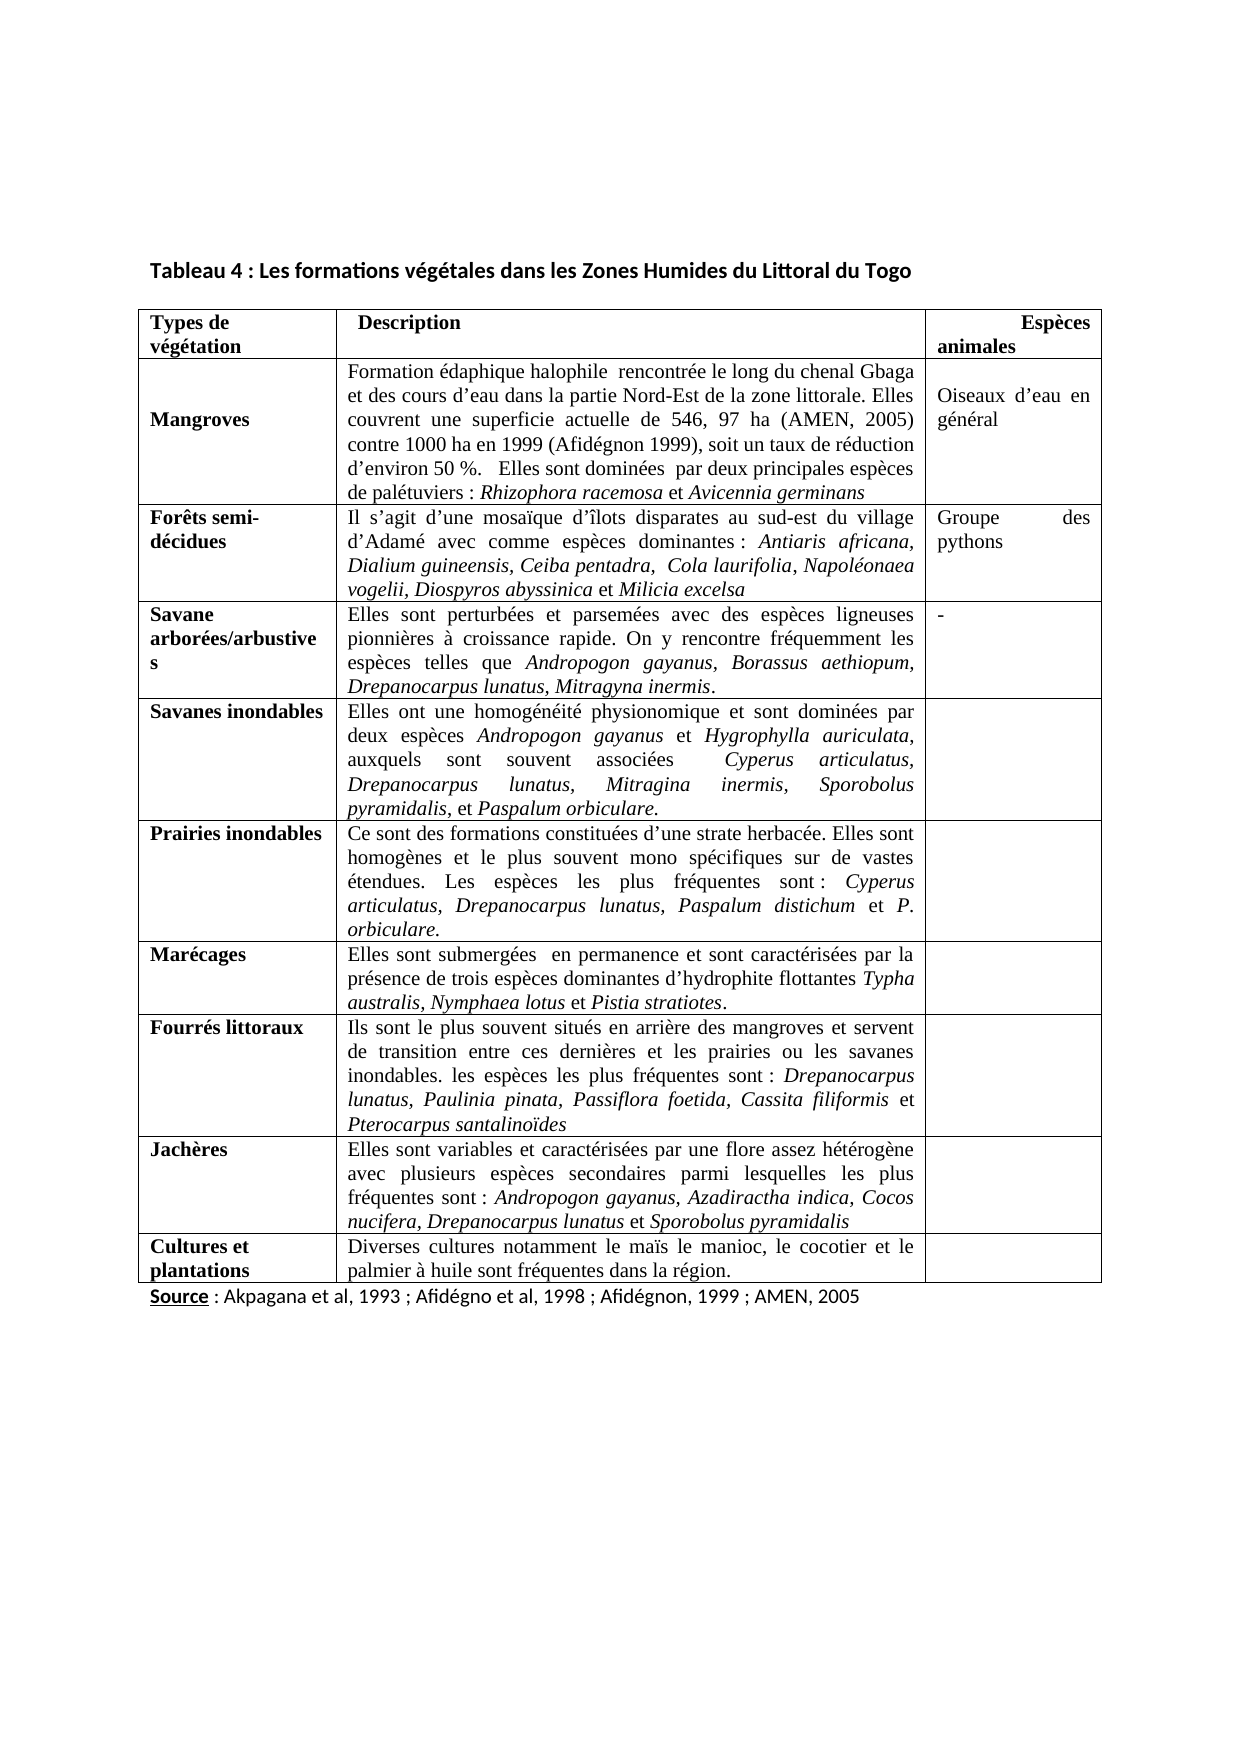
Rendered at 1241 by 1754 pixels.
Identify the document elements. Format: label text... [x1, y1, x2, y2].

table_cell Elles sont submergées en permanence et sont caractérisées par la présence de trois espèces dominantes d’hydrophite flottantes Typha australis, Nymphaea lotus et Pistia stratiotes. [337, 942, 925, 1014]
table_cell [926, 821, 1101, 941]
table_cell Prairies inondables [139, 821, 336, 941]
table_cell Elles sont variables et caractérisées par une flore assez hétérogène avec plusieurs espèces secondaires parmi lesquelles les plus fréquentes sont : Andropogon gayanus, Azadiractha indica, Cocos nucifera, Drepanocarpus lunatus et Sporobolus pyramidalis [337, 1137, 925, 1233]
table_cell [926, 1137, 1101, 1233]
table_cell Il s’agit d’une mosaïque d’îlots disparates au sud-est du village d’Adamé avec comme espèces dominantes : Antiaris africana, Dialium guineensis, Ceiba pentadra, Cola laurifolia, Napoléonaea vogelii, Diospyros abyssinica et Milicia excelsa [337, 505, 925, 601]
table_cell Forêts semi- décidues [139, 505, 336, 601]
table_header Description [337, 310, 925, 358]
table_cell Jachères [139, 1137, 336, 1233]
table_cell Oiseaux d’eau en général [926, 359, 1101, 504]
table_cell Savanes inondables [139, 699, 336, 819]
table_cell - [926, 602, 1101, 698]
table_cell Mangroves [139, 359, 336, 504]
text Source : Akpagana et al, 1993 ; Afidégno et al, 1998 ; Afidégnon, 1999 ; AMEN, 2005 [150, 1283, 1090, 1308]
table_cell [926, 942, 1101, 1014]
table_cell Cultures et plantations [139, 1234, 336, 1282]
table_cell Elles ont une homogénéité physionomique et sont dominées par deux espèces Andropogon gayanus et Hygrophylla auriculata, auxquels sont souvent associées Cyperus articulatus, Drepanocarpus lunatus, Mitragina inermis, Sporobolus pyramidalis, et Paspalum orbiculare. [337, 699, 925, 819]
table_cell [926, 1015, 1101, 1136]
table_cell Marécages [139, 942, 336, 1014]
table_cell Formation édaphique halophile rencontrée le long du chenal Gbaga et des cours d’eau dans la partie Nord-Est de la zone littorale. Elles couvrent une superficie actuelle de 546, (AMEN, 2005) contre en 1999 (Afidégnon 1999), soit un taux de réduction d’environ 50 %. Elles sont dominées par deux principales espèces de palétuviers : Rhizophora racemosa et Avicennia germinans [337, 359, 925, 504]
table_cell [926, 1234, 1101, 1282]
table_header Espèces animales [926, 310, 1101, 358]
text Tableau 4 : Les formations végétales dans les Zones Humides du Littoral du Togo [150, 256, 1090, 284]
table_cell Ce sont des formations constituées d’une strate herbacée. Elles sont homogènes et le plus souvent mono spécifiques sur de vastes étendues. Les espèces les plus fréquentes sont : Cyperus articulatus, Drepanocarpus lunatus, Paspalum distichum et P. orbiculare. [337, 821, 925, 941]
table_cell Groupe des pythons [926, 505, 1101, 601]
table_cell Elles sont perturbées et parsemées avec des espèces ligneuses pionnières à croissance rapide. On y rencontre fréquemment les espèces telles que Andropogon gayanus, Borassus aethiopum, Drepanocarpus lunatus, Mitragyna inermis. [337, 602, 925, 698]
table_cell [926, 699, 1101, 819]
table_header Types de végétation [139, 310, 336, 358]
table_cell Savane arborées/arbustives [139, 602, 336, 698]
table_cell Fourrés littoraux [139, 1015, 336, 1136]
table_cell Ils sont le plus souvent situés en arrière des mangroves et servent de transition entre ces dernières et les prairies ou les savanes inondables. les espèces les plus fréquentes sont : Drepanocarpus lunatus, Paulinia pinata, Passiflora foetida, Cassita filiformis et Pterocarpus santalinoïdes [337, 1015, 925, 1136]
table_cell Diverses cultures notamment le maïs le manioc, le cocotier et le palmier à huile sont fréquentes dans la région. [337, 1234, 925, 1282]
